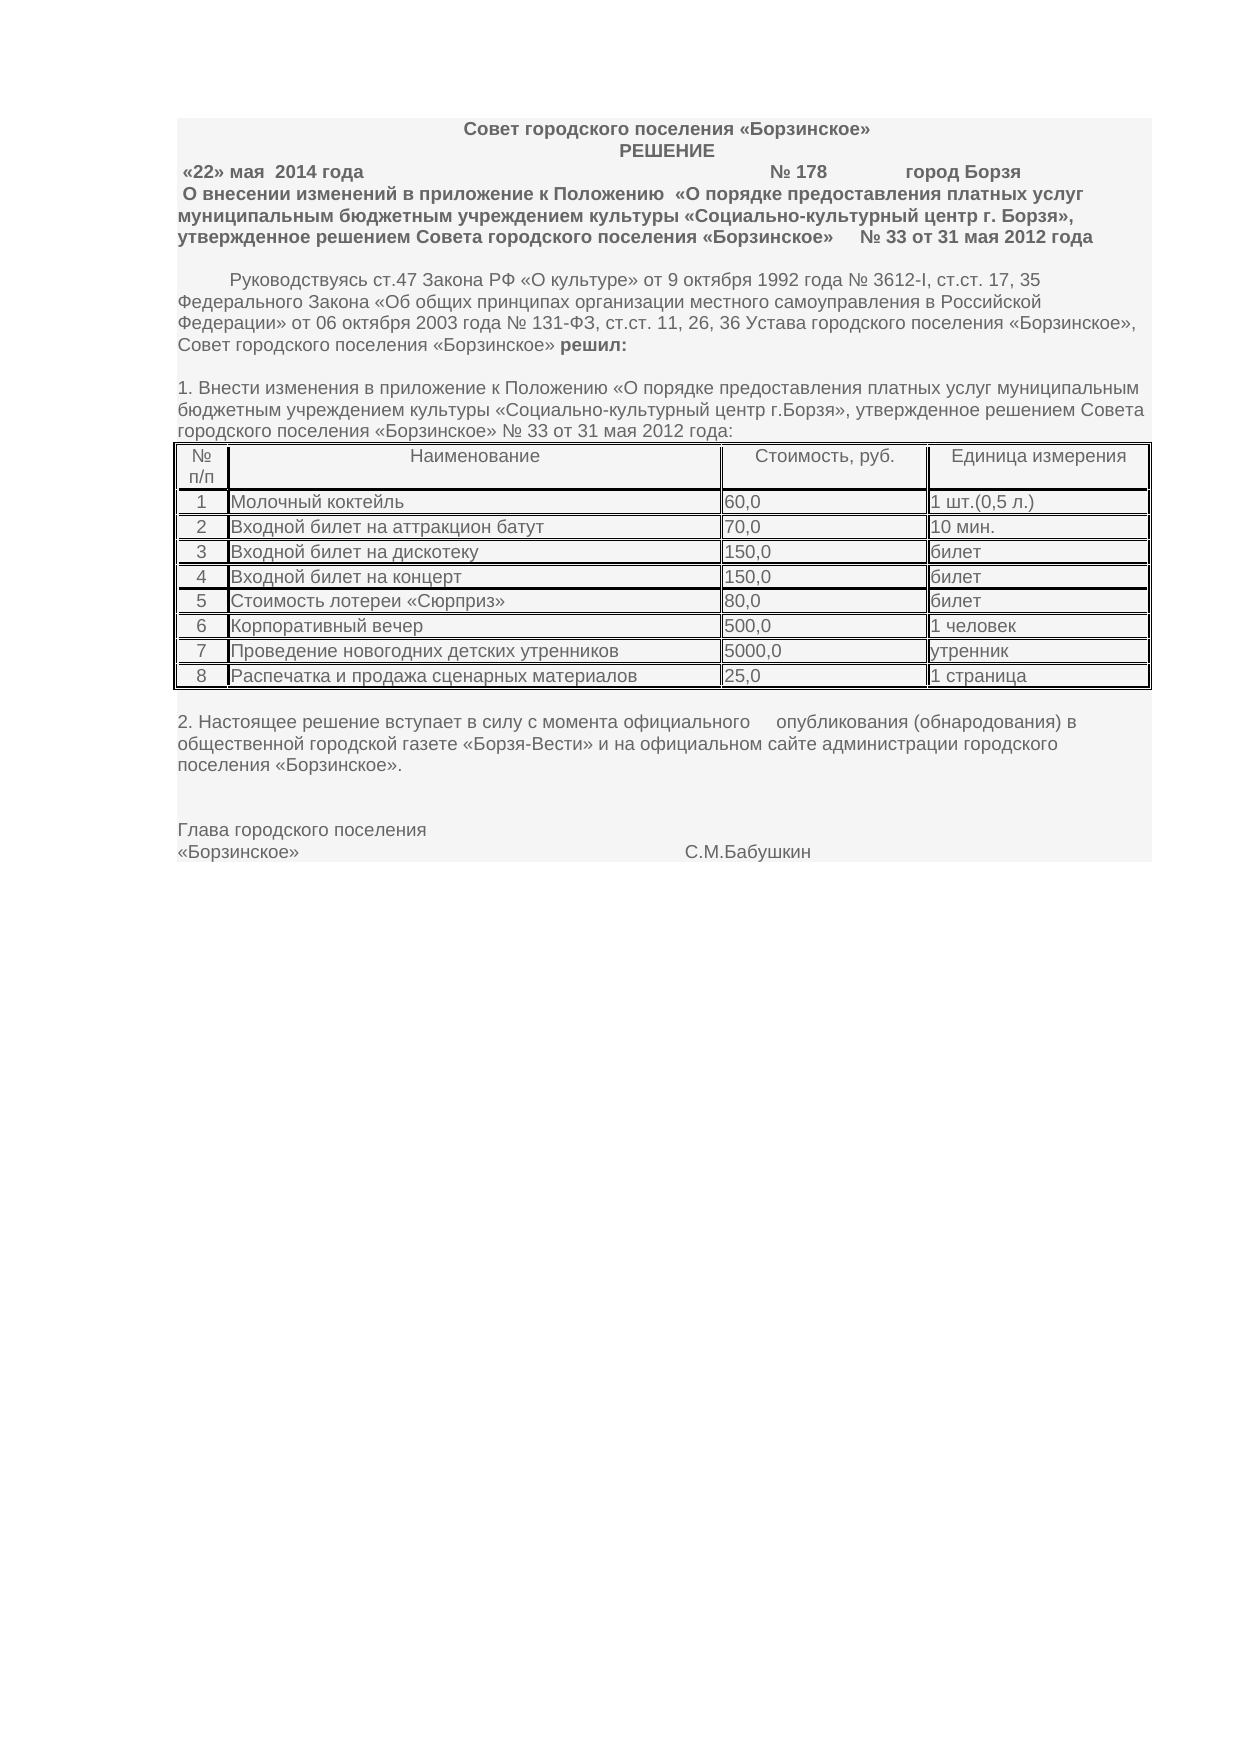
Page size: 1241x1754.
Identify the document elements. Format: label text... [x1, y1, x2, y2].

table_cell 10 мин. [928, 513, 1150, 537]
table_header Единица измерения [928, 445, 1148, 488]
table_cell билет [930, 538, 1149, 562]
text 1. Внести изменения в приложение к Положению «О порядке предоставления платных услуг муниципальным бюджетным учреждением культуры «Социально-культурный центр г.Борзя», утвержденное решением Совета городского поселения «Борзинское» № 33 от 31 мая 2012 года: [177, 377, 1152, 442]
table_header № п/п [175, 443, 228, 488]
table_cell Распечатка и продажа сценарных материалов [228, 665, 722, 686]
table_cell 4 [177, 562, 227, 587]
table_cell 8 [177, 661, 228, 686]
table_cell Входной билет на концерт [230, 566, 720, 587]
table_cell 1 страница [928, 661, 1149, 686]
table_cell 5 [177, 587, 227, 612]
table_cell 3 [177, 538, 227, 562]
table_cell 2 [175, 513, 228, 537]
table_cell Стоимость лотереи «Сюрприз» [230, 590, 720, 612]
table_cell 1 [175, 488, 227, 513]
table_cell 60,0 [723, 491, 926, 513]
text Руководствуясь ст.47 Закона РФ «О культуре» от 9 октября 1992 года № 3612-I, ст.ст. 17, 35 Федерального Закона «Об общих принципах организации местного самоуправления в Российской Федерации» от 06 октября 2003 года № 131-ФЗ, ст.ст. 11, 26, 36 Устава городского поселения «Борзинское», Совет городского поселения «Борзинское» решил: [177, 269, 1152, 355]
table_cell Молочный коктейль [230, 491, 720, 513]
table_cell Корпоративный вечер [230, 615, 720, 637]
table_cell билет [930, 587, 1148, 612]
table_header Стоимость, руб. [722, 443, 928, 488]
table_cell 150,0 [723, 566, 926, 587]
table_cell 7 [175, 637, 228, 661]
table_cell 1 шт.(0,5 л.) [930, 488, 1150, 513]
table_cell 150,0 [723, 541, 926, 562]
table_header Наименование [228, 445, 722, 488]
text «22» мая 2014 года № 178 город Борзя [177, 161, 1152, 183]
table_cell Проведение новогодних детских утренников [230, 640, 720, 661]
table_cell билет [930, 562, 1149, 587]
table_cell 80,0 [723, 590, 926, 612]
table_cell 6 [175, 612, 228, 637]
table_cell Входной билет на дискотеку [230, 541, 720, 562]
table_cell Входной билет на аттракцион батут [230, 516, 720, 537]
table_cell 500,0 [723, 615, 926, 637]
text Глава городского поселения [177, 819, 1152, 840]
text Совет городского поселения «Борзинское» [177, 118, 1152, 140]
table_cell 1 человек [928, 612, 1150, 637]
table_cell утренник [928, 637, 1150, 661]
text РЕШЕНИЕ [177, 140, 1152, 161]
text 2. Настоящее решение вступает в силу с момента официального опубликования (обнародования) в общественной городской газете «Борзя-Вести» и на официальном сайте администрации городского поселения «Борзинское». [177, 711, 1152, 776]
table_cell 25,0 [722, 661, 928, 686]
table_cell 5000,0 [723, 640, 926, 661]
table_cell 70,0 [723, 516, 926, 537]
text «Борзинское» С.М.Бабушкин [177, 840, 1152, 862]
text О внесении изменений в приложение к Положению «О порядке предоставления платных услуг муниципальным бюджетным учреждением культуры «Социально-культурный центр г. Борзя», утвержденное решением Совета городского поселения «Борзинское» № 33 от 31 мая 2012 года [177, 183, 1152, 247]
